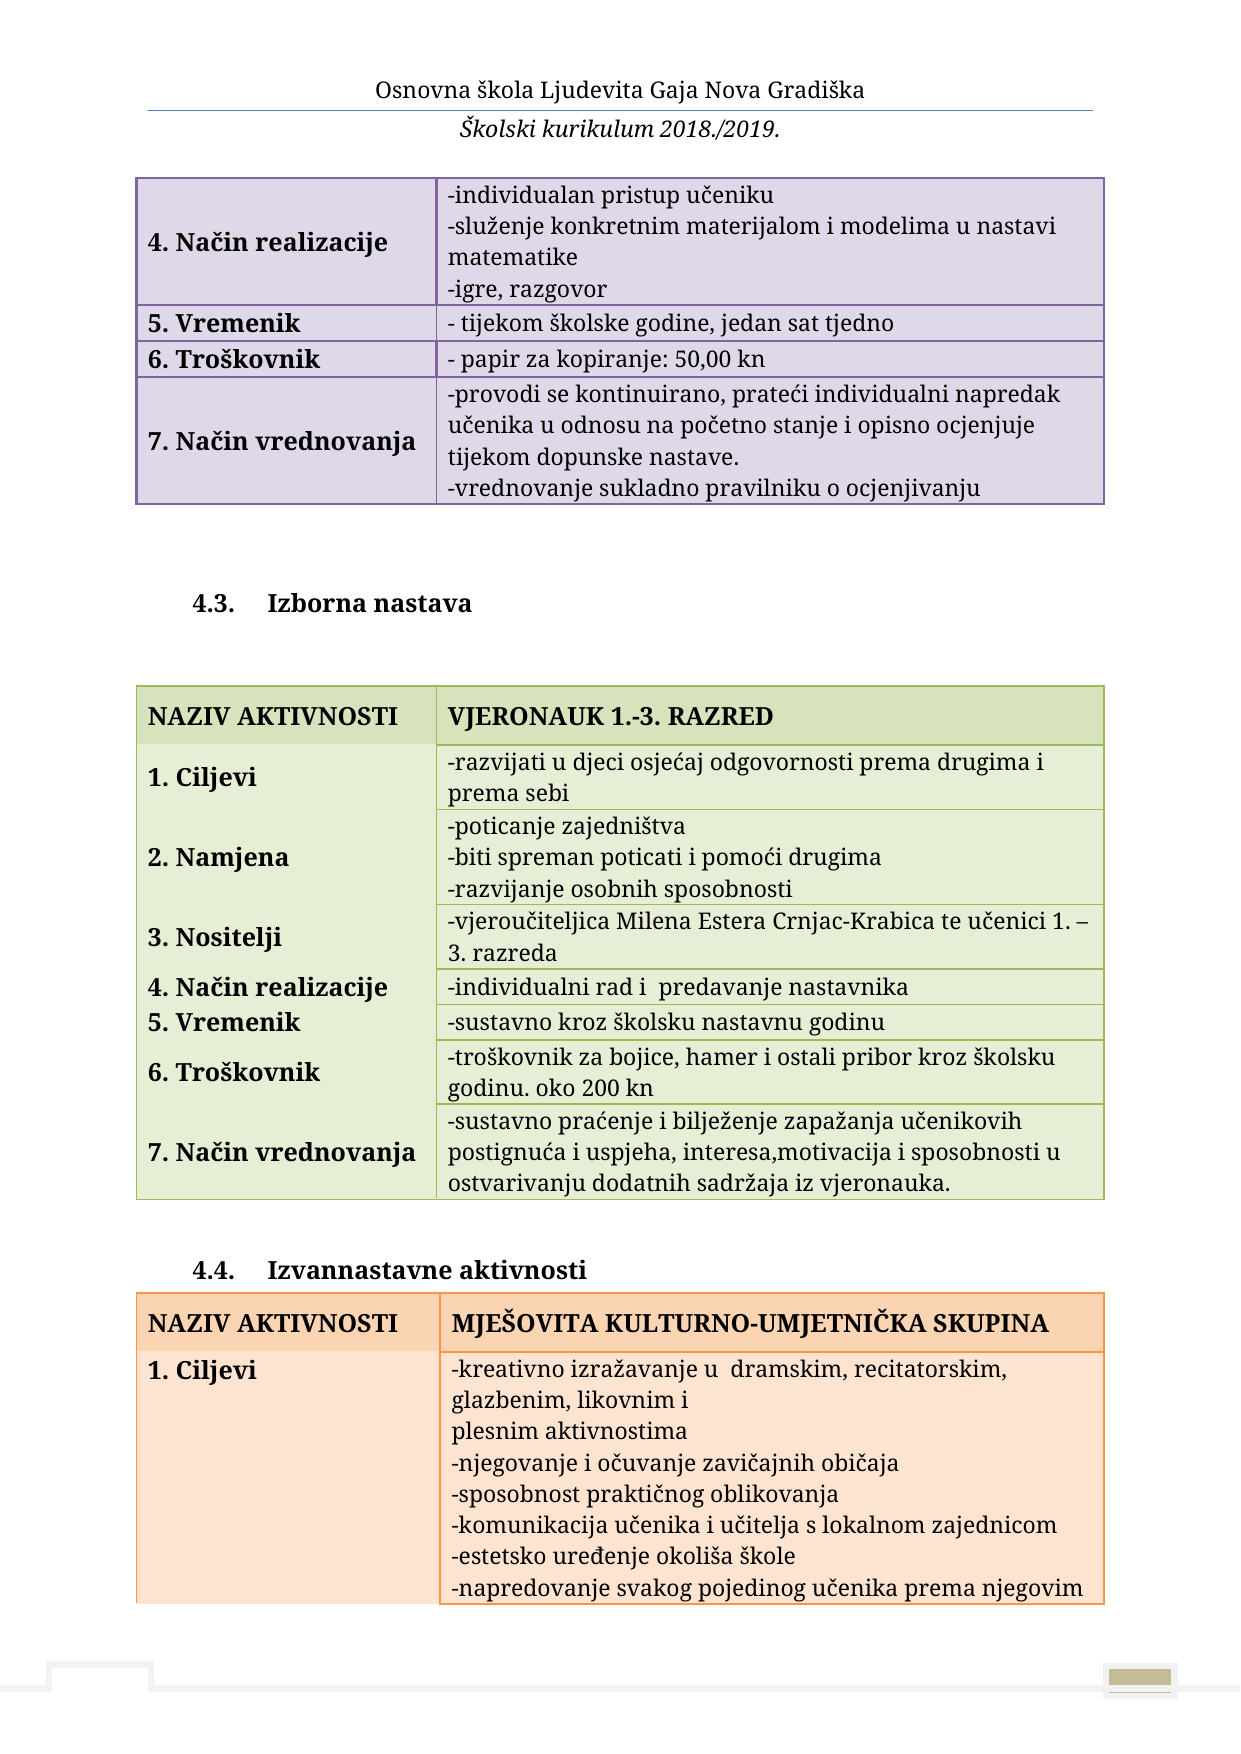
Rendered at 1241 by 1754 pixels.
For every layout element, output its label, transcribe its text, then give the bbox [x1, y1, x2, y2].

table_cell 5. Vremenik [137, 1004, 436, 1039]
table_cell -troškovnik za bojice, hamer i ostali pribor kroz školsku godinu. oko 200 kn [437, 1041, 1103, 1103]
table_cell -vjeroučiteljica Milena Estera Crnjac-Krabica te učenici 1. – 3. razreda [437, 905, 1103, 968]
subtitle Izborna nastava [192, 586, 1093, 620]
table_cell -individualan pristup učeniku -služenje konkretnim materijalom i modelima u nastavi matematike -igre, razgovor [438, 179, 1103, 304]
table_cell 4. Način realizacije [138, 179, 435, 304]
table_cell - tijekom školske godine, jedan sat tjedno [437, 306, 1103, 340]
table_cell -razvijati u djeci osjećaj odgovornosti prema drugima i prema sebi [437, 746, 1103, 808]
table_cell -poticanje zajedništva -biti spreman poticati i pomoći drugima -razvijanje osobnih sposobnosti [437, 810, 1103, 904]
table_cell -sustavno praćenje i bilježenje zapažanja učenikovih postignuća i uspjeha, interesa,motivacija i sposobnosti u ostvarivanju dodatnih sadržaja iz vjeronauka. [437, 1105, 1103, 1198]
subtitle Izvannastavne aktivnosti [192, 1253, 1093, 1287]
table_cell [441, 1353, 1103, 1603]
table_header VJERONAUK 1.-3. RAZRED [437, 687, 1103, 744]
table_cell 4. Način realizacije [137, 968, 436, 1003]
table_cell 7. Način vrednovanja [138, 378, 436, 503]
table_header NAZIV AKTIVNOSTI [137, 1294, 439, 1351]
table_header MJEŠOVITA KULTURNO-UMJETNIČKA SKUPINA [441, 1294, 1103, 1351]
table_cell -sustavno kroz školsku nastavnu godinu [437, 1005, 1103, 1039]
table_cell 7. Način vrednovanja [137, 1103, 436, 1198]
table_cell 1. Ciljevi [137, 1351, 439, 1603]
table_cell 2. Namjena [137, 809, 436, 904]
table_cell 5. Vremenik [138, 306, 436, 340]
table_cell -individualni rad i predavanje nastavnika [437, 970, 1103, 1003]
table_cell 1. Ciljevi [137, 744, 436, 808]
table_cell - papir za kopiranje: 50,00 kn [438, 342, 1103, 376]
table_cell 6. Troškovnik [137, 1039, 436, 1103]
table_cell 6. Troškovnik [138, 342, 435, 376]
table_cell 3. Nositelji [137, 904, 436, 968]
table_header NAZIV AKTIVNOSTI [137, 687, 436, 744]
table_cell -provodi se kontinuirano, prateći individualni napredak učenika u odnosu na početno stanje i opisno ocjenjuje tijekom dopunske nastave. -vrednovanje sukladno pravilniku o ocjenjivanju [437, 378, 1103, 503]
